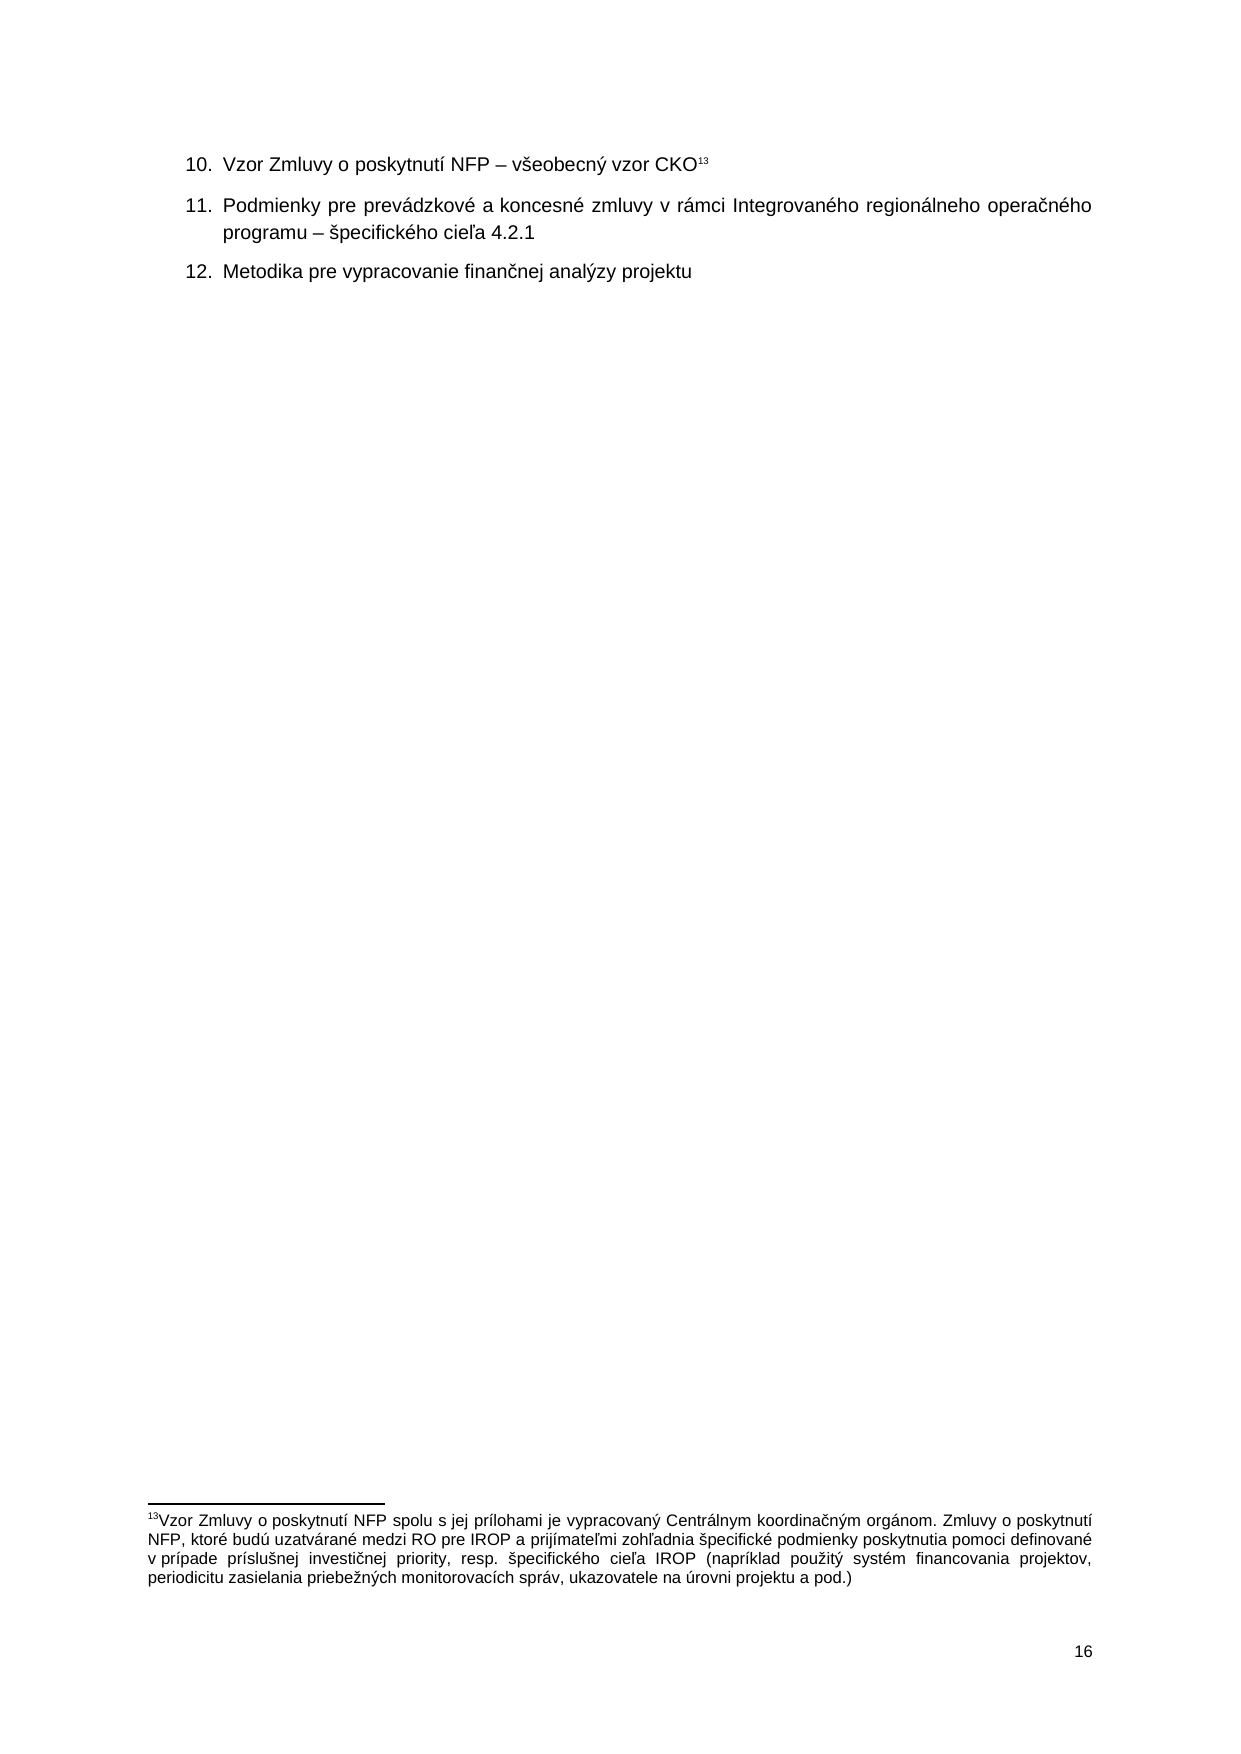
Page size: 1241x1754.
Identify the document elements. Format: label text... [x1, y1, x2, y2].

list Vzor Zmluvy o poskytnutí NFP – všeobecný vzor CKO [185, 148, 1092, 176]
list Podmienky pre prevádzkové a koncesné zmluvy v rámci Integrovaného regionálneho operačného programu – špecifického cieľa 4.2.1 [185, 193, 1092, 243]
list Metodika pre vypracovanie finančnej analýzy projektu [185, 260, 1092, 283]
